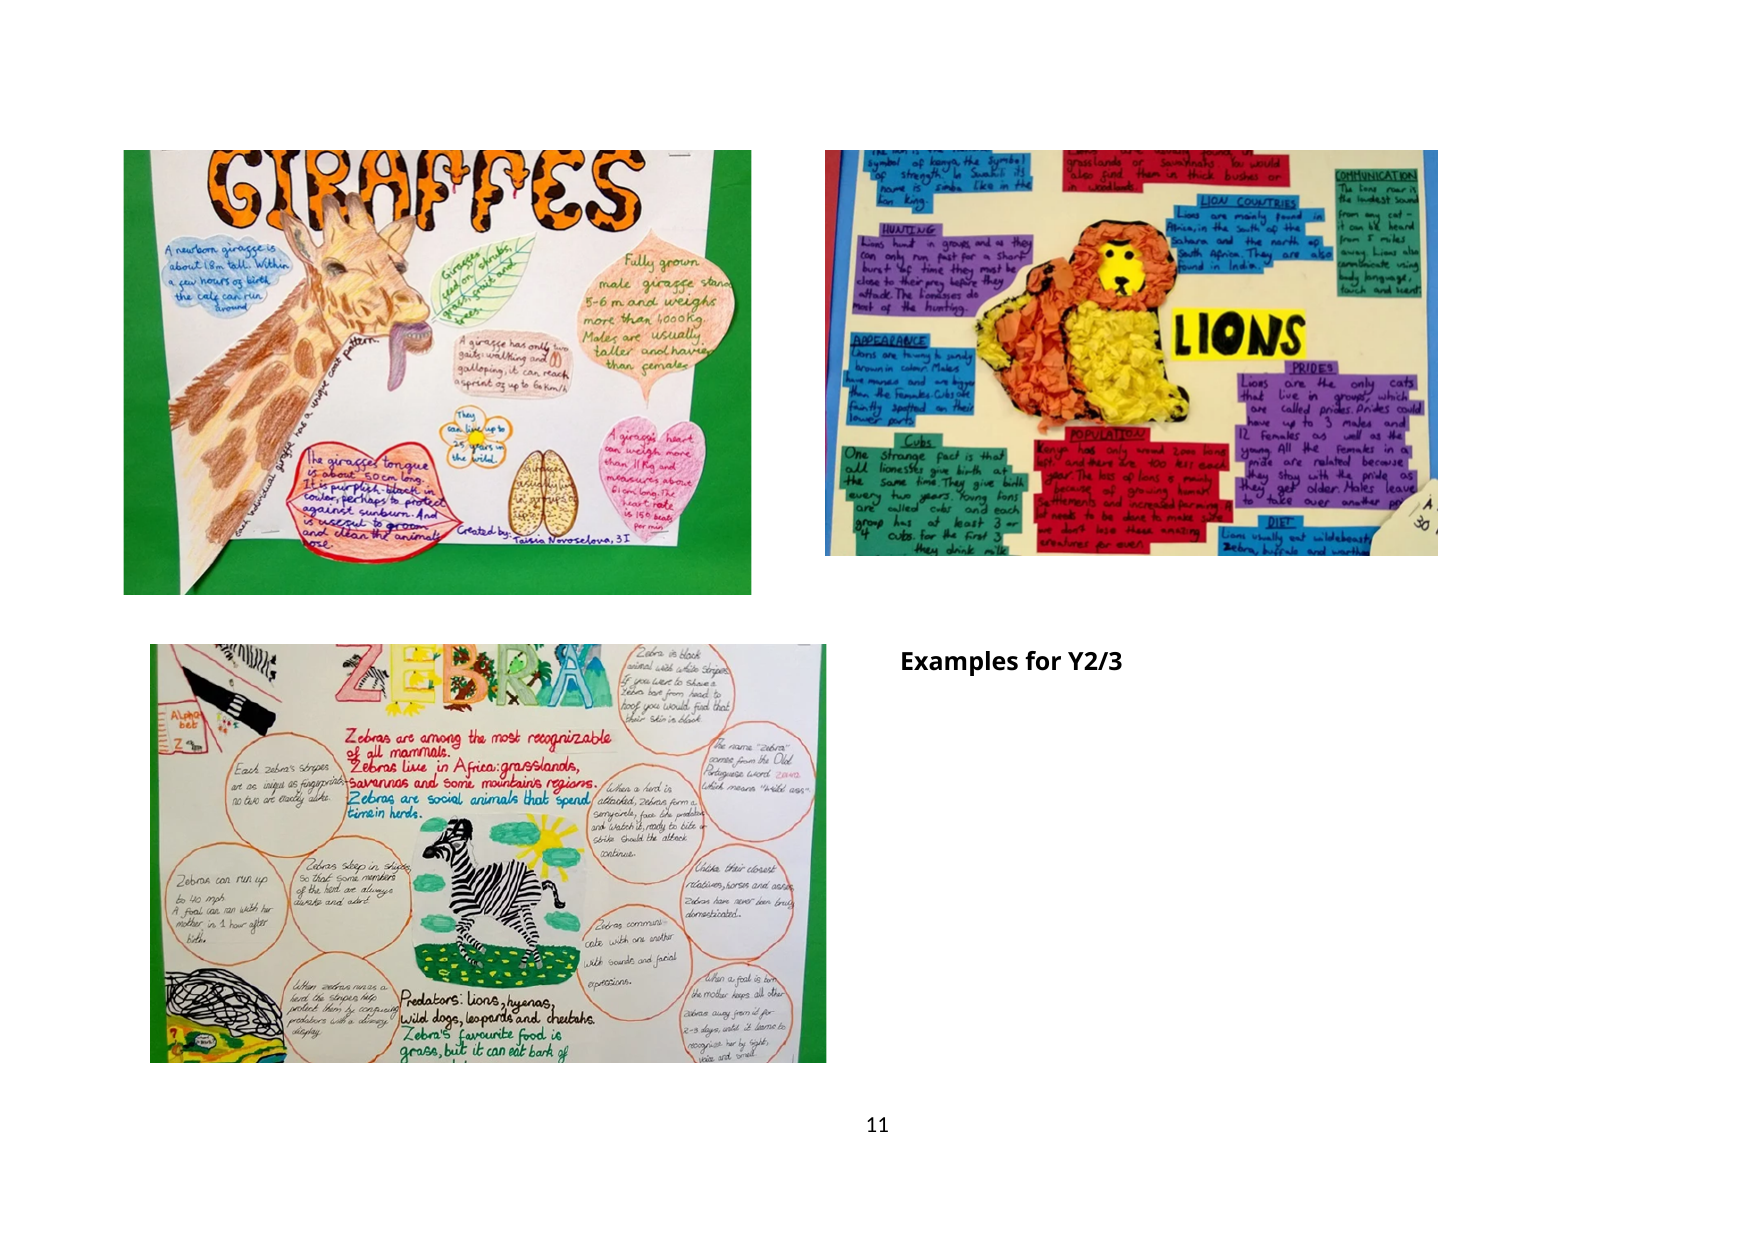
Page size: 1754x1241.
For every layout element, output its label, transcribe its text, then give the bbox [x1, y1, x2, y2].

picture [1289, 533, 1306, 542]
picture [150, 644, 827, 1063]
picture [825, 150, 1438, 556]
text Examples for Y2/3 [827, 644, 1604, 678]
picture [123, 150, 752, 595]
picture [1306, 545, 1326, 556]
